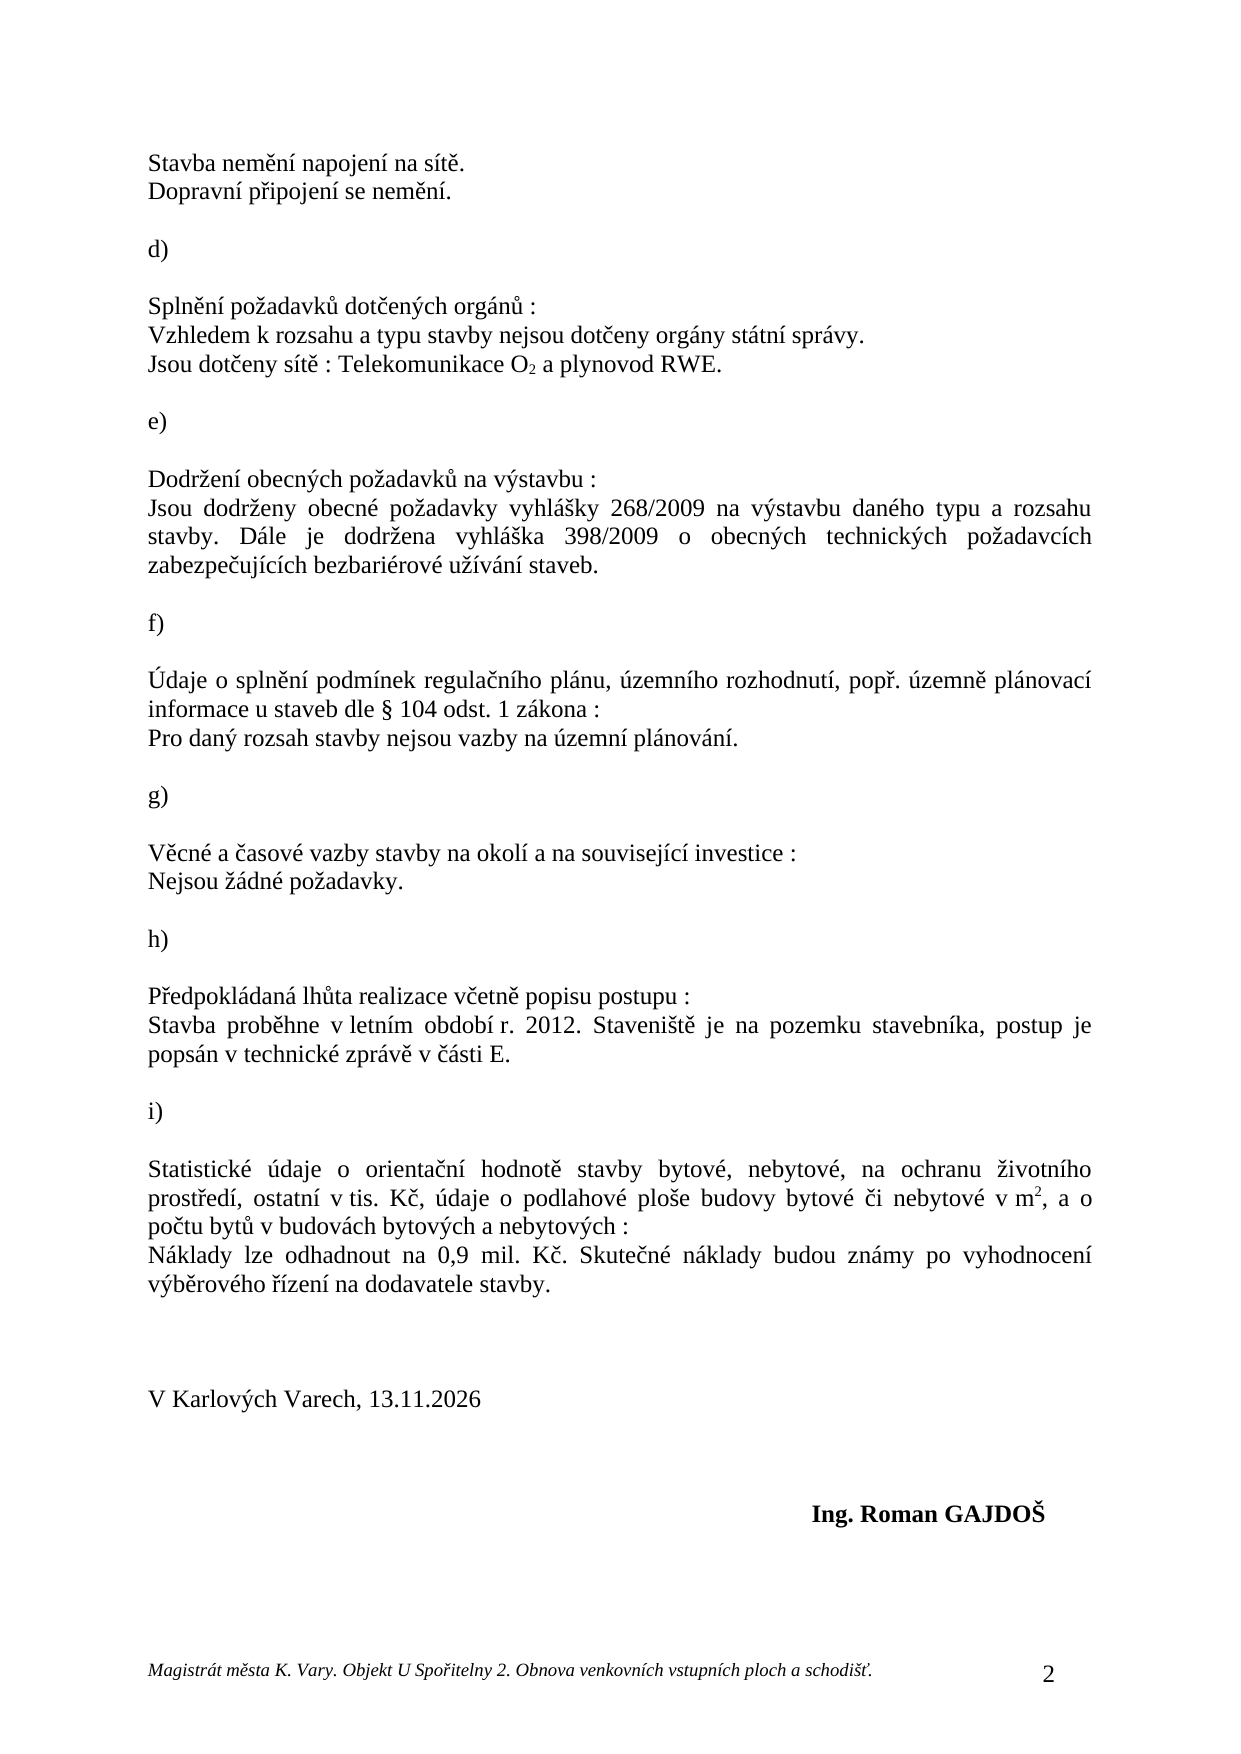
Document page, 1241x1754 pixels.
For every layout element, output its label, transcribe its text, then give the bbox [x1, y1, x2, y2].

text Ing. Roman GAJDOŠ [148, 1499, 1093, 1528]
text Jsou dodrženy obecné požadavky vyhlášky 268/2009 na výstavbu daného typu a rozsahu stavby. Dále je dodržena vyhláška 398/2009 o obecných technických požadavcích zabezpečujících bezbariérové užívání staveb. [148, 493, 1093, 579]
text Stavba nemění napojení na sítě. [148, 148, 1093, 176]
text Dopravní připojení se nemění. [148, 176, 1093, 205]
text h) [148, 924, 1093, 953]
text Dodržení obecných požadavků na výstavbu : [148, 464, 1093, 493]
text Předpokládaná lhůta realizace včetně popisu postupu : [148, 981, 1093, 1010]
text Náklady lze odhadnout na 0,9 mil. Kč. Skutečné náklady budou známy po vyhodnocení výběrového řízení na dodavatele stavby. [148, 1240, 1093, 1298]
text Věcné a časové vazby stavby na okolí a na související investice : [148, 838, 1093, 866]
text Statistické údaje o orientační hodnotě stavby bytové, nebytové, na ochranu životního prostředí, ostatní v tis. Kč, údaje o podlahové ploše budovy bytové či nebytové v m2, a o počtu bytů v budovách bytových a nebytových : [148, 1154, 1093, 1240]
text Pro daný rozsah stavby nejsou vazby na územní plánování. [148, 723, 1093, 751]
text g) [148, 780, 1093, 809]
text Nejsou žádné požadavky. [148, 866, 1093, 895]
text f) [148, 608, 1093, 636]
text i) [148, 1096, 1093, 1125]
text V Karlových Varech, 3.2.2012 [148, 1384, 1093, 1413]
text Údaje o splnění podmínek regulačního plánu, územního rozhodnutí, popř. územně plánovací informace u staveb dle § 104 odst. 1 zákona : [148, 665, 1093, 723]
text Stavba proběhne v letním období r. 2012. Staveniště je na pozemku stavebníka, postup je popsán v technické zprávě v části E. [148, 1010, 1093, 1068]
text e) [148, 406, 1093, 435]
text Splnění požadavků dotčených orgánů : [148, 291, 1093, 320]
text Jsou dotčeny sítě : Telekomunikace O2 a plynovod RWE. [148, 349, 1093, 378]
text d) [148, 234, 1093, 263]
text Vzhledem k rozsahu a typu stavby nejsou dotčeny orgány státní správy. [148, 320, 1093, 349]
